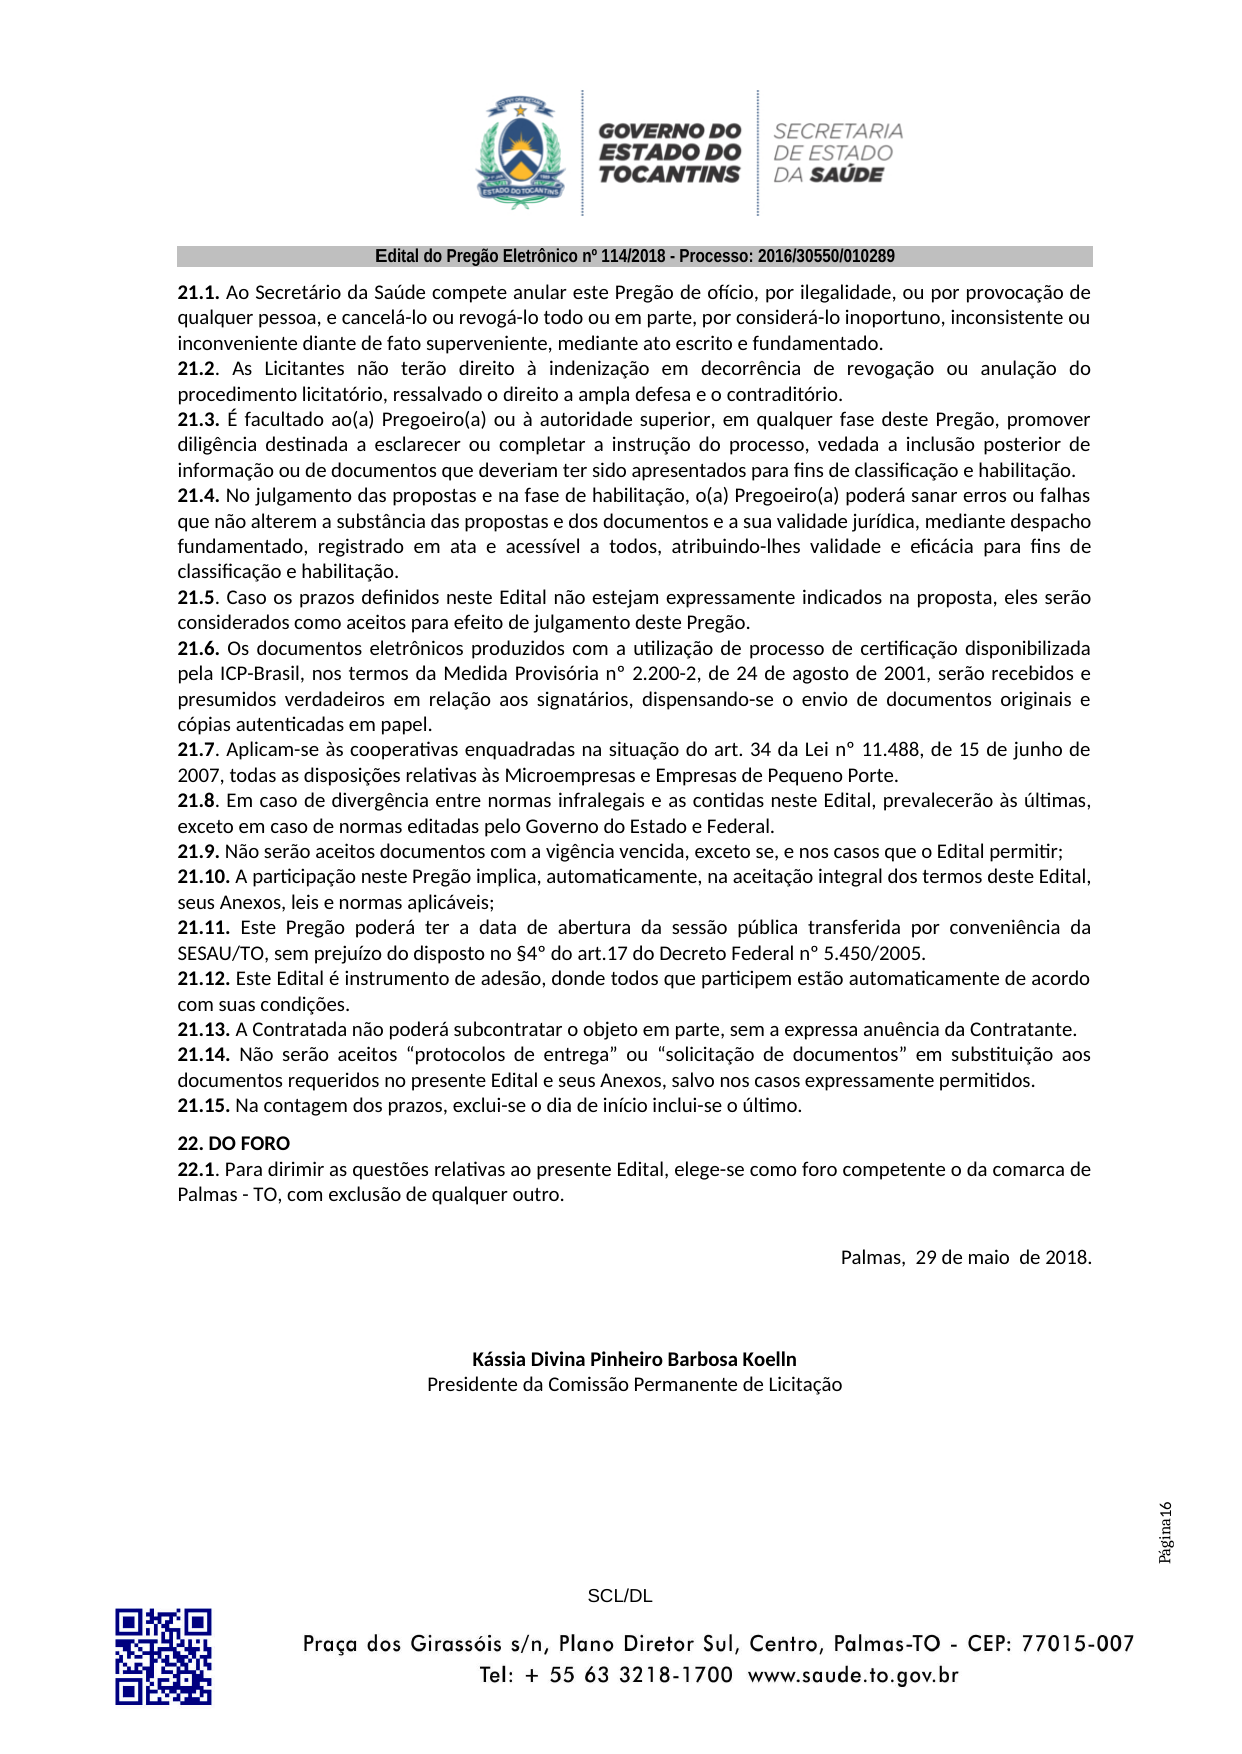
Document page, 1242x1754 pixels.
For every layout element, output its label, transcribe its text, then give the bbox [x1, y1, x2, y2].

text 21.4. No julgamento das propostas e na fase de habilitação, o(a) Pregoeiro(a) poderá sanar erros ou falhas que não alterem a substância das propostas e dos documentos e a sua validade jurídica, mediante despacho fundamentado, registrado em ata e acessível a todos, atribuindo-lhes validade e eficácia para fins de classificação e habilitação. [177, 482, 1093, 584]
text 21.14. Não serão aceitos “protocolos de entrega” ou “solicitação de documentos” em substituição aos documentos requeridos no presente Edital e seus Anexos, salvo nos casos expressamente permitidos. [177, 1042, 1093, 1092]
text 21.6. Os documentos eletrônicos produzidos com a utilização de processo de certificação disponibilizada pela ICP-Brasil, nos termos da Medida Provisória nº 2.200-2, de 24 de agosto de 2001, serão recebidos e presumidos verdadeiros em relação aos signatários, dispensando-se o envio de documentos originais e cópias autenticadas em papel. [177, 635, 1093, 737]
text 21.15. Na contagem dos prazos, exclui-se o dia de início inclui-se o último. [177, 1092, 1093, 1118]
picture [291, 87, 1093, 218]
text 21.13. A Contratada não poderá subcontratar o objeto em parte, sem a expressa anuência da Contratante. [177, 1016, 1093, 1042]
text 21.12. Este Edital é instrumento de adesão, donde todos que participem estão automaticamente de acordo com suas condições. [177, 965, 1093, 1016]
text 21.8. Em caso de divergência entre normas infralegais e as contidas neste Edital, prevalecerão às últimas, exceto em caso de normas editadas pelo Governo do Estado e Federal. [177, 787, 1093, 838]
text 21.9. Não serão aceitos documentos com a vigência vencida, exceto se, e nos casos que o Edital permitir; [177, 838, 1093, 864]
picture [111, 1604, 1134, 1709]
text 22. DO FORO [177, 1130, 1093, 1156]
text Palmas, 29 de maio de 2018. [177, 1244, 1093, 1270]
text 21.10. A participação neste Pregão implica, automaticamente, na aceitação integral dos termos deste Edital, seus Anexos, leis e normas aplicáveis; [177, 864, 1093, 914]
text Kássia Divina Pinheiro Barbosa Koelln [177, 1346, 1093, 1371]
text 21.2. As Licitantes não terão direito à indenização em decorrência de revogação ou anulação do procedimento licitatório, ressalvado o direito a ampla defesa e o contraditório. [177, 355, 1093, 406]
text 21.3. É facultado ao(a) Pregoeiro(a) ou à autoridade superior, em qualquer fase deste Pregão, promover diligência destinada a esclarecer ou completar a instrução do processo, vedada a inclusão posterior de informação ou de documentos que deveriam ter sido apresentados para fins de classificação e habilitação. [177, 406, 1093, 482]
text 21.5. Caso os prazos definidos neste Edital não estejam expressamente indicados na proposta, eles serão considerados como aceitos para efeito de julgamento deste Pregão. [177, 584, 1093, 635]
text Presidente da Comissão Permanente de Licitação [177, 1371, 1093, 1397]
text 21.11. Este Pregão poderá ter a data de abertura da sessão pública transferida por conveniência da SESAU/TO, sem prejuízo do disposto no §4º do art.17 do Decreto Federal nº 5.450/2005. [177, 914, 1093, 965]
text 22.1. Para dirimir as questões relativas ao presente Edital, elege-se como foro competente o da comarca de Palmas - TO, com exclusão de qualquer outro. [177, 1156, 1093, 1207]
text 21.7. Aplicam-se às cooperativas enquadradas na situação do art. 34 da Lei nº 11.488, de 15 de junho de 2007, todas as disposições relativas às Microempresas e Empresas de Pequeno Porte. [177, 737, 1093, 787]
text 21.1. Ao Secretário da Saúde compete anular este Pregão de ofício, por ilegalidade, ou por provocação de qualquer pessoa, e cancelá-lo ou revogá-lo todo ou em parte, por considerá-lo inoportuno, inconsistente ou inconveniente diante de fato superveniente, mediante ato escrito e fundamentado. [177, 279, 1093, 355]
